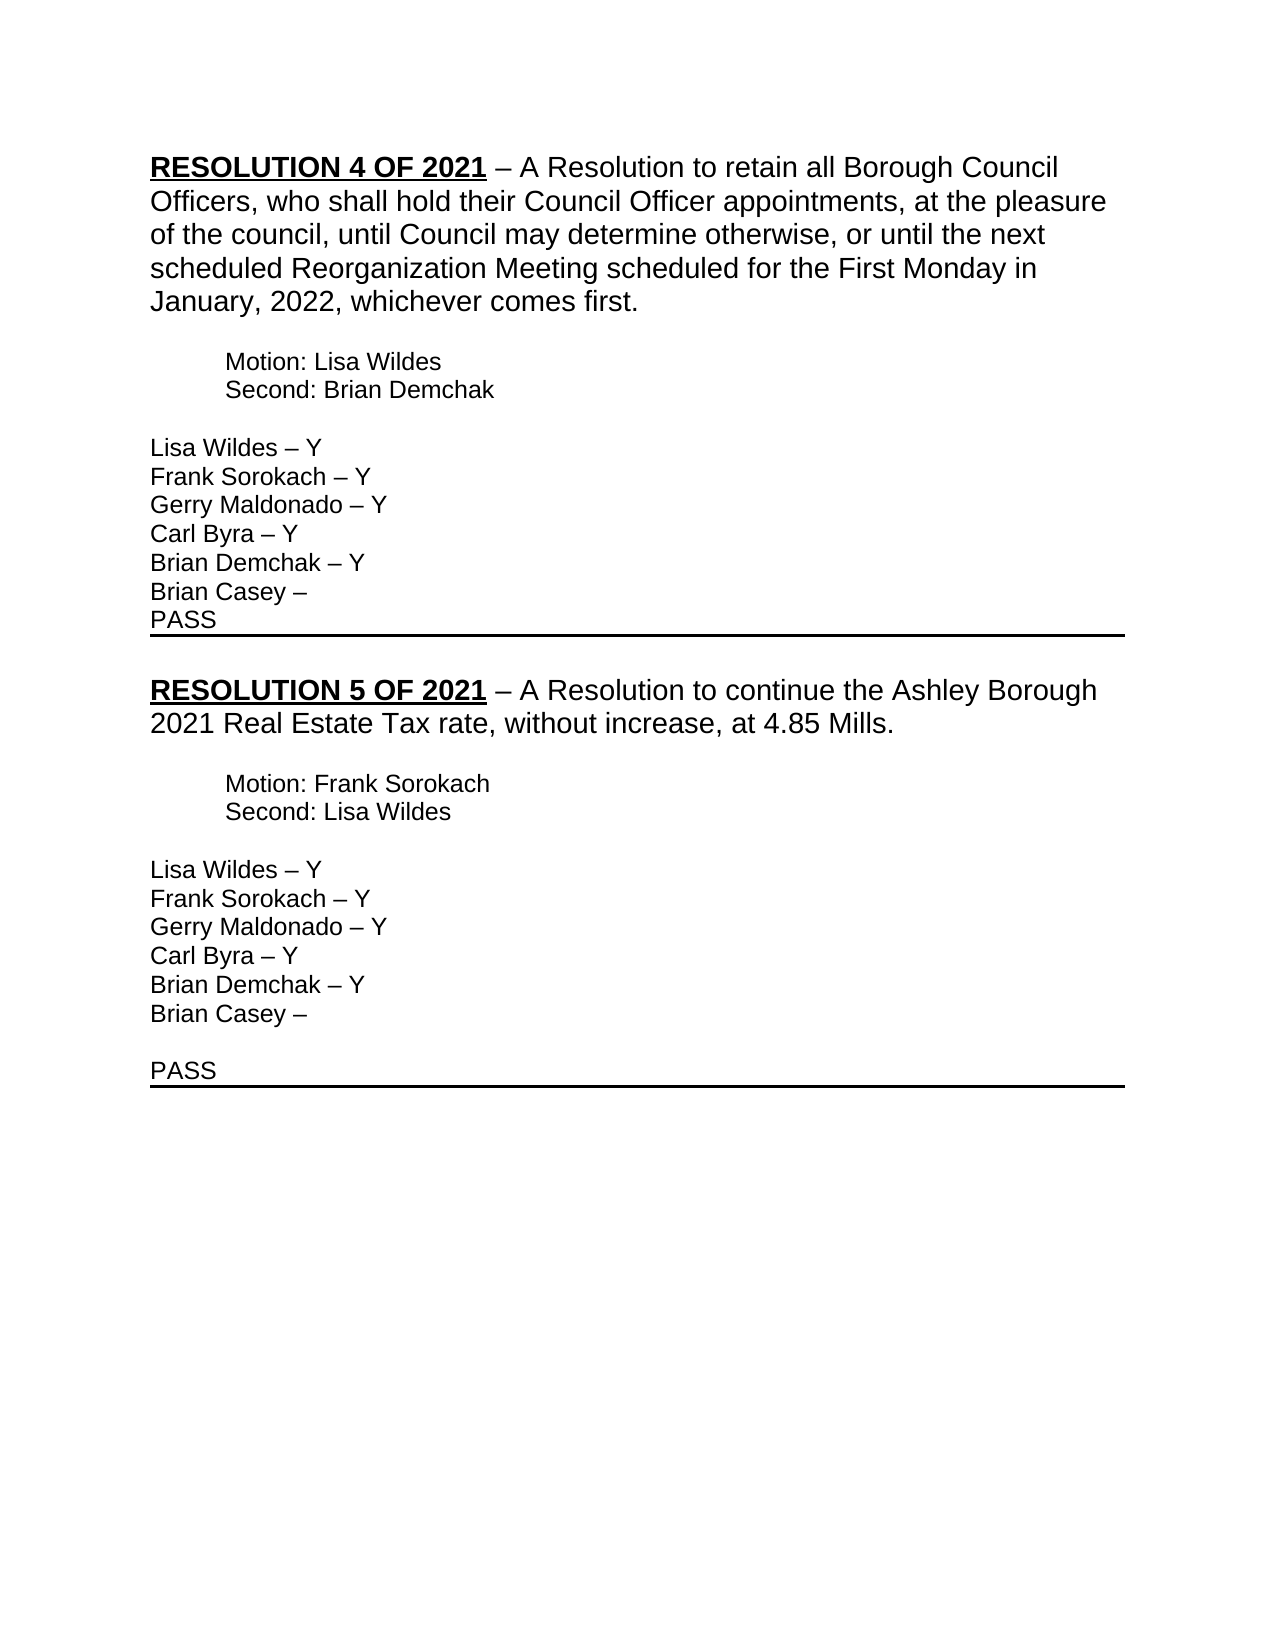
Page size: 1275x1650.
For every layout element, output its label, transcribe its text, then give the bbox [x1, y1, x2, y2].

text Carl Byra – Y [150, 519, 1125, 548]
text Frank Sorokach – Y [150, 883, 1125, 912]
text PASS [150, 605, 1125, 634]
text Motion: Lisa Wildes [150, 346, 1125, 375]
text Lisa Wildes – Y [150, 433, 1125, 461]
text Motion: Frank Sorokach [150, 768, 1125, 797]
text Brian Demchak – Y [150, 548, 1125, 576]
text Gerry Maldonado – Y [150, 490, 1125, 519]
text Second: Brian Demchak [150, 375, 1125, 404]
text Brian Casey – [150, 576, 1125, 605]
text RESOLUTION 5 OF 2021 – A Resolution to continue the Ashley Borough 2021 Real Estate Tax rate, without increase, at 4.85 Mills. [150, 673, 1125, 740]
text Brian Casey – [150, 998, 1125, 1027]
text Brian Demchak – Y [150, 970, 1125, 998]
text Second: Lisa Wildes [150, 797, 1125, 826]
text Carl Byra – Y [150, 941, 1125, 970]
text PASS [150, 1056, 1125, 1085]
text Gerry Maldonado – Y [150, 912, 1125, 941]
text Lisa Wildes – Y [150, 855, 1125, 883]
text Frank Sorokach – Y [150, 461, 1125, 490]
text RESOLUTION 4 OF 2021 – A Resolution to retain all Borough Council Officers, who shall hold their Council Officer appointments, at the pleasure of the council, until Council may determine otherwise, or until the next scheduled Reorganization Meeting scheduled for the First Monday in January, 2022, whichever comes first. [150, 150, 1125, 318]
